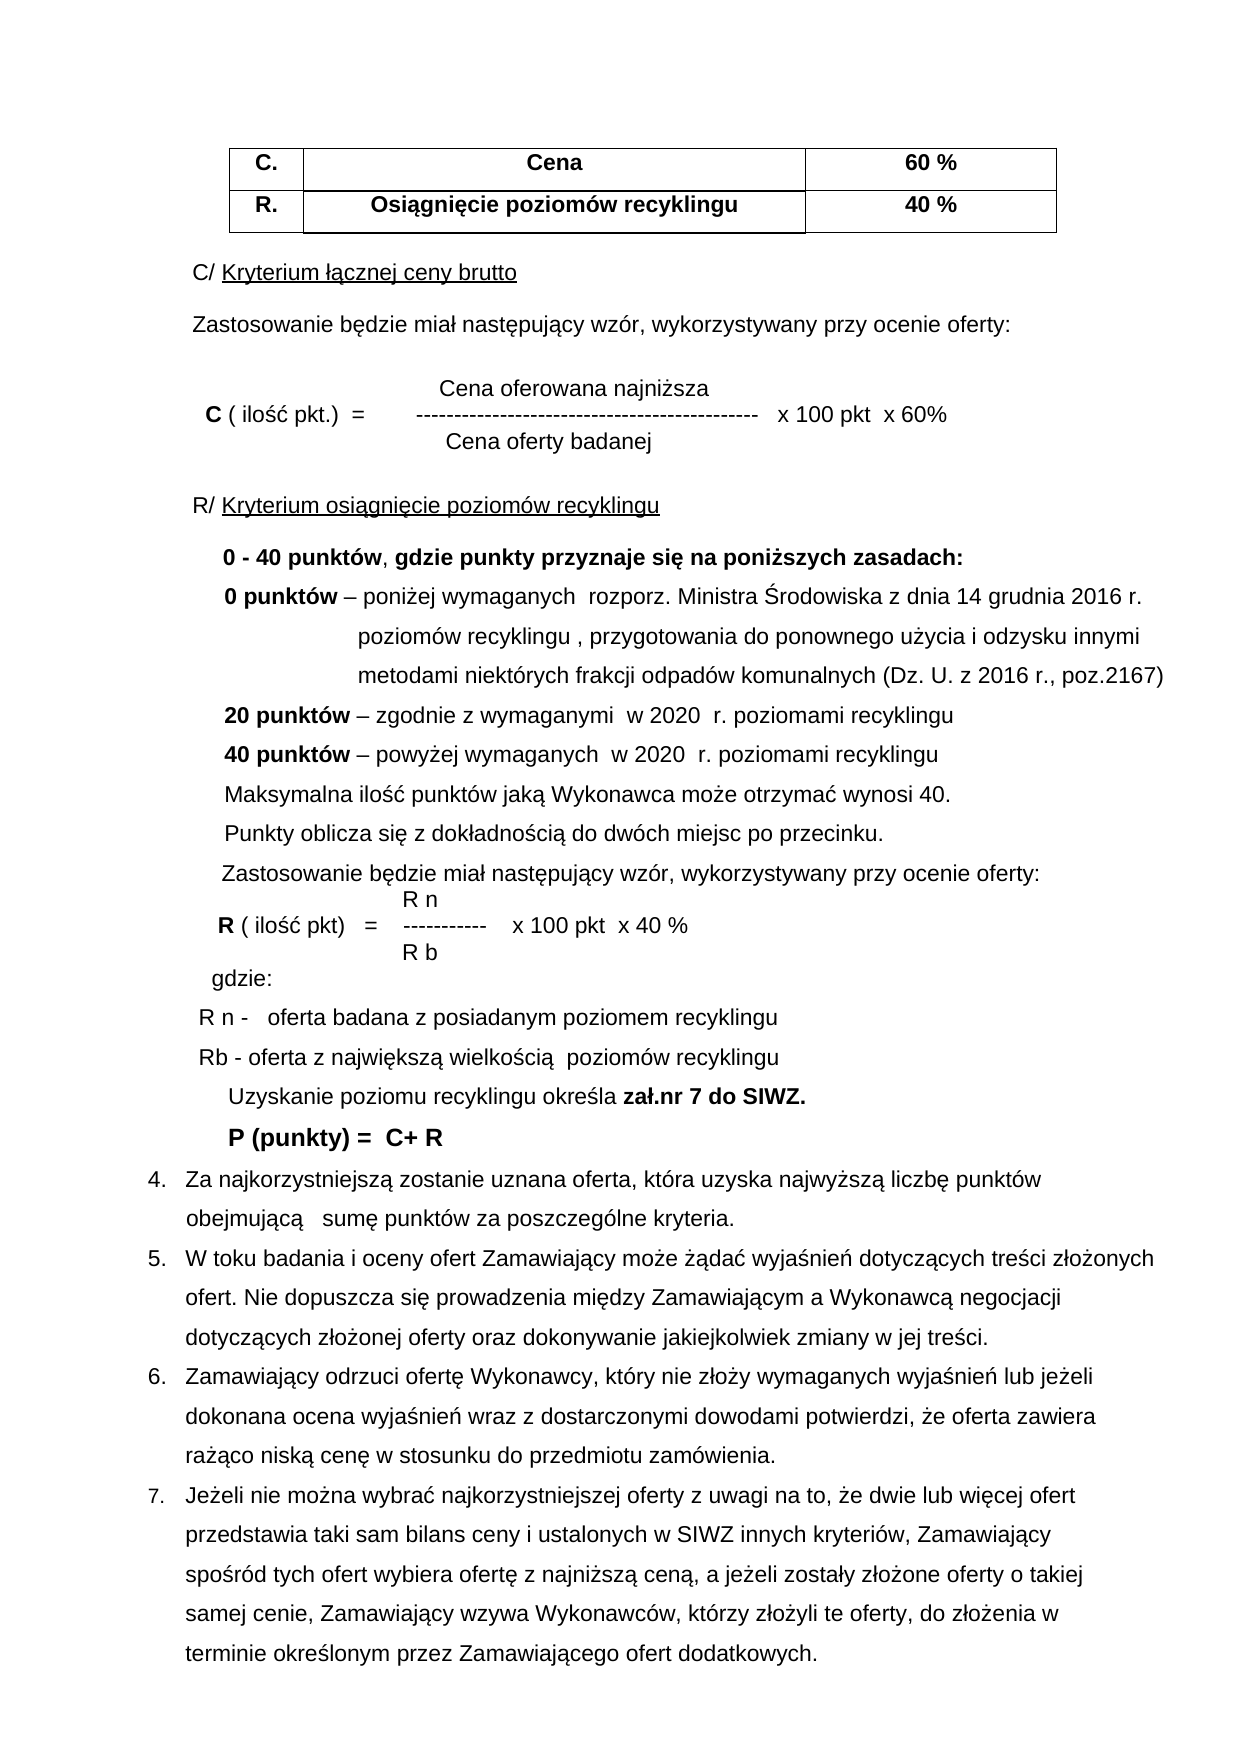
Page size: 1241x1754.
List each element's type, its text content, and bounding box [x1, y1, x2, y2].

text 40 punktów – powyżej wymaganych w 2020 r. poziomami recyklingu [148, 741, 1206, 767]
list Za najkorzystniejszą zostanie uznana oferta, która uzyska najwyższą liczbę punktów [148, 1166, 1157, 1192]
text Maksymalna ilość punktów jaką Wykonawca może otrzymać wynosi 40. [148, 781, 1206, 807]
text R ( ilość pkt) = ----------- x 100 pkt x 40 % [148, 912, 1157, 938]
table_cell R. [230, 191, 303, 232]
text C ( ilość pkt.) = --------------------------------------------- x 100 pkt x 60% [148, 401, 1157, 428]
table_cell C. [230, 149, 303, 190]
text R n [148, 886, 1157, 912]
table_cell Cena [304, 149, 805, 190]
text Zastosowanie będzie miał następujący wzór, wykorzystywany przy ocenie oferty: [192, 311, 1157, 337]
text obejmującą sumę punktów za poszczególne kryteria. [148, 1205, 1157, 1232]
text Cena oferowana najniższa [369, 375, 1157, 401]
text gdzie: [148, 965, 1157, 991]
text 0 punktów – poniżej wymaganych rozporz. Ministra Środowiska z dnia 14 grudnia 2016 r. [148, 583, 1206, 609]
text R b [192, 938, 1157, 965]
text Cena oferty badanej [148, 428, 1157, 454]
text metodami niektórych frakcji odpadów komunalnych (Dz. U. z 2016 r., poz.2167) [148, 662, 1206, 688]
text R/ Kryterium osiągnięcie poziomów recyklingu [148, 492, 1157, 518]
list Zamawiający odrzuci ofertę Wykonawcy, który nie złoży wymaganych wyjaśnień lub jeżeli dokonana ocena wyjaśnień wraz z dostarczonymi dowodami potwierdzi, że oferta zawiera rażąco niską cenę w stosunku do przedmiotu zamówienia. [148, 1363, 1157, 1469]
table_cell Osiągnięcie poziomów recyklingu [304, 192, 805, 232]
text poziomów recyklingu , przygotowania do ponownego użycia i odzysku innymi [148, 623, 1206, 649]
text Uzyskanie poziomu recyklingu określa zał.nr 7 do SIWZ. [222, 1083, 1157, 1110]
list W toku badania i oceny ofert Zamawiający może żądać wyjaśnień dotyczących treści złożonych ofert. Nie dopuszcza się prowadzenia między Zamawiającym a Wykonawcą negocjacji dotyczących złożonej oferty oraz dokonywanie jakiejkolwiek zmiany w jej treści. [148, 1245, 1157, 1350]
text P (punkty) = C+ R [222, 1123, 1157, 1152]
list Jeżeli nie można wybrać najkorzystniejszej oferty z uwagi na to, że dwie lub więcej ofert przedstawia taki sam bilans ceny i ustalonych w SIWZ innych kryteriów, Zamawiający spośród tych ofert wybiera ofertę z najniższą ceną, a jeżeli zostały złożone oferty o takiej samej cenie, Zamawiający wzywa Wykonawców, którzy złożyli te oferty, do złożenia w terminie określonym przez Zamawiającego ofert dodatkowych. [148, 1482, 1132, 1666]
table_cell 60 % [806, 149, 1056, 190]
text Zastosowanie będzie miał następujący wzór, wykorzystywany przy ocenie oferty: [148, 859, 1157, 886]
text R n - oferta badana z posiadanym poziomem recyklingu [148, 1004, 1157, 1031]
text 0 - 40 punktów, gdzie punkty przyznaje się na poniższych zasadach: [223, 544, 1206, 570]
text Rb - oferta z największą wielkością poziomów recyklingu [148, 1044, 1157, 1070]
text C/ Kryterium łącznej ceny brutto [192, 259, 1157, 285]
text 20 punktów – zgodnie z wymaganymi w 2020 r. poziomami recyklingu [148, 702, 1206, 728]
text Punkty oblicza się z dokładnością do dwóch miejsc po przecinku. [148, 820, 1206, 846]
table_cell 40 % [806, 191, 1056, 232]
